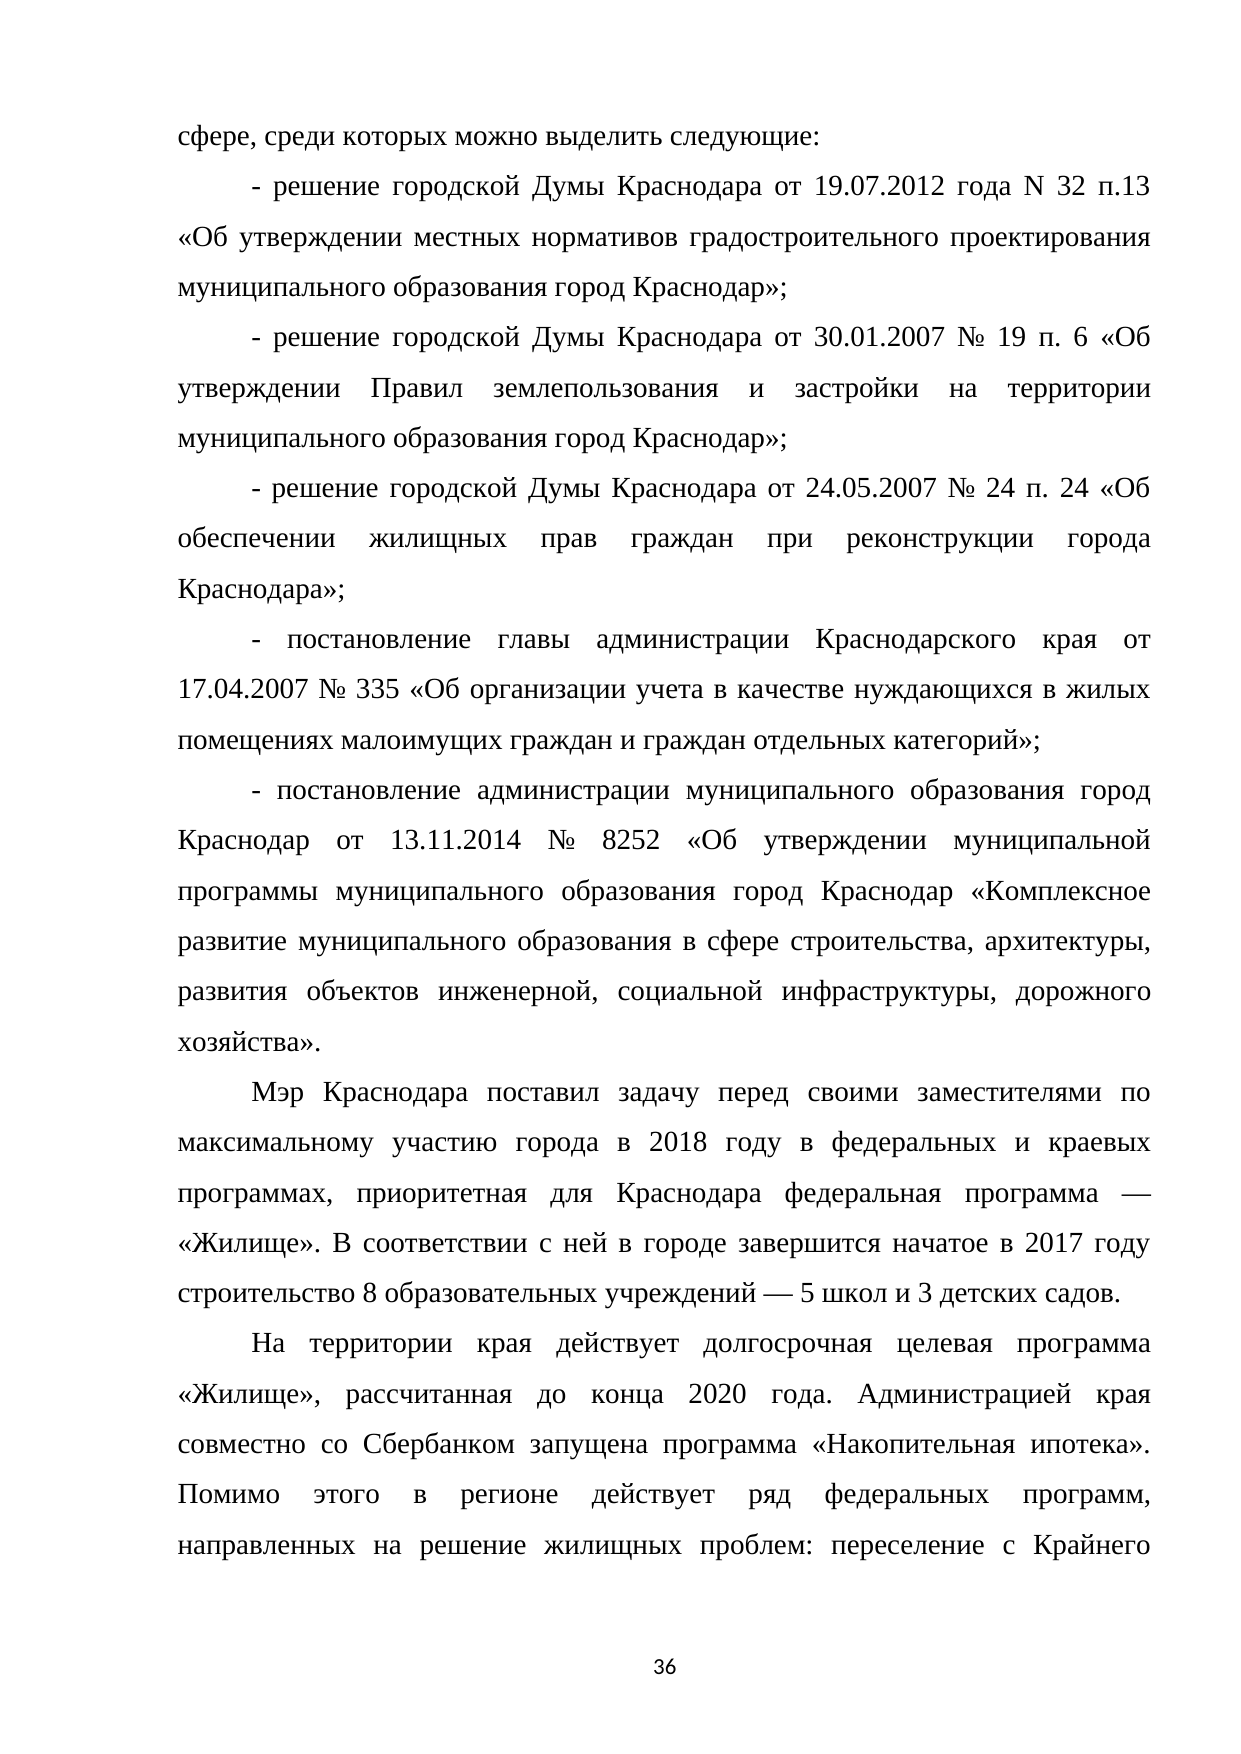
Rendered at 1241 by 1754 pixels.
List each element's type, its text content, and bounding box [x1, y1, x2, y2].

text - постановление главы администрации Краснодарского края от 17.04.2007 № 335 «Об организации учета в качестве нуждающихся в жилых помещениях малоимущих граждан и граждан отдельных категорий»; [177, 621, 1152, 755]
text Мэр Краснодара поставил задачу перед своими заместителями по максимальному участию города в 2018 году в федеральных и краевых программах, приоритетная для Краснодара федеральная программа — «Жилище». В соответствии с ней в городе завершится начатое в 2017 году строительство 8 образовательных учреждений — 5 школ и 3 детских садов. [177, 1074, 1152, 1309]
text - решение городской Думы Краснодара от 24.05.2007 № 24 п. 24 «Об обеспечении жилищных прав граждан при реконструкции города Краснодара»; [177, 470, 1152, 604]
text - постановление администрации муниципального образования город Краснодар от 13.11.2014 № 8252 «Об утверждении муниципальной программы муниципального образования город Краснодар «Комплексное развитие муниципального образования в сфере строительства, архитектуры, развития объектов инженерной, социальной инфраструктуры, дорожного хозяйства». [177, 772, 1152, 1057]
text - решение городской Думы Краснодара от 30.01.2007 № 19 п. 6 «Об утверждении Правил землепользования и застройки на территории муниципального образования город Краснодар»; [177, 319, 1152, 453]
text - решение городской Думы Краснодара от 19.07.2012 года N 32 п.13 «Об утверждении местных нормативов градостроительного проектирования муниципального образования город Краснодар»; [177, 168, 1152, 303]
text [177, 118, 1152, 152]
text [177, 1326, 1152, 1560]
